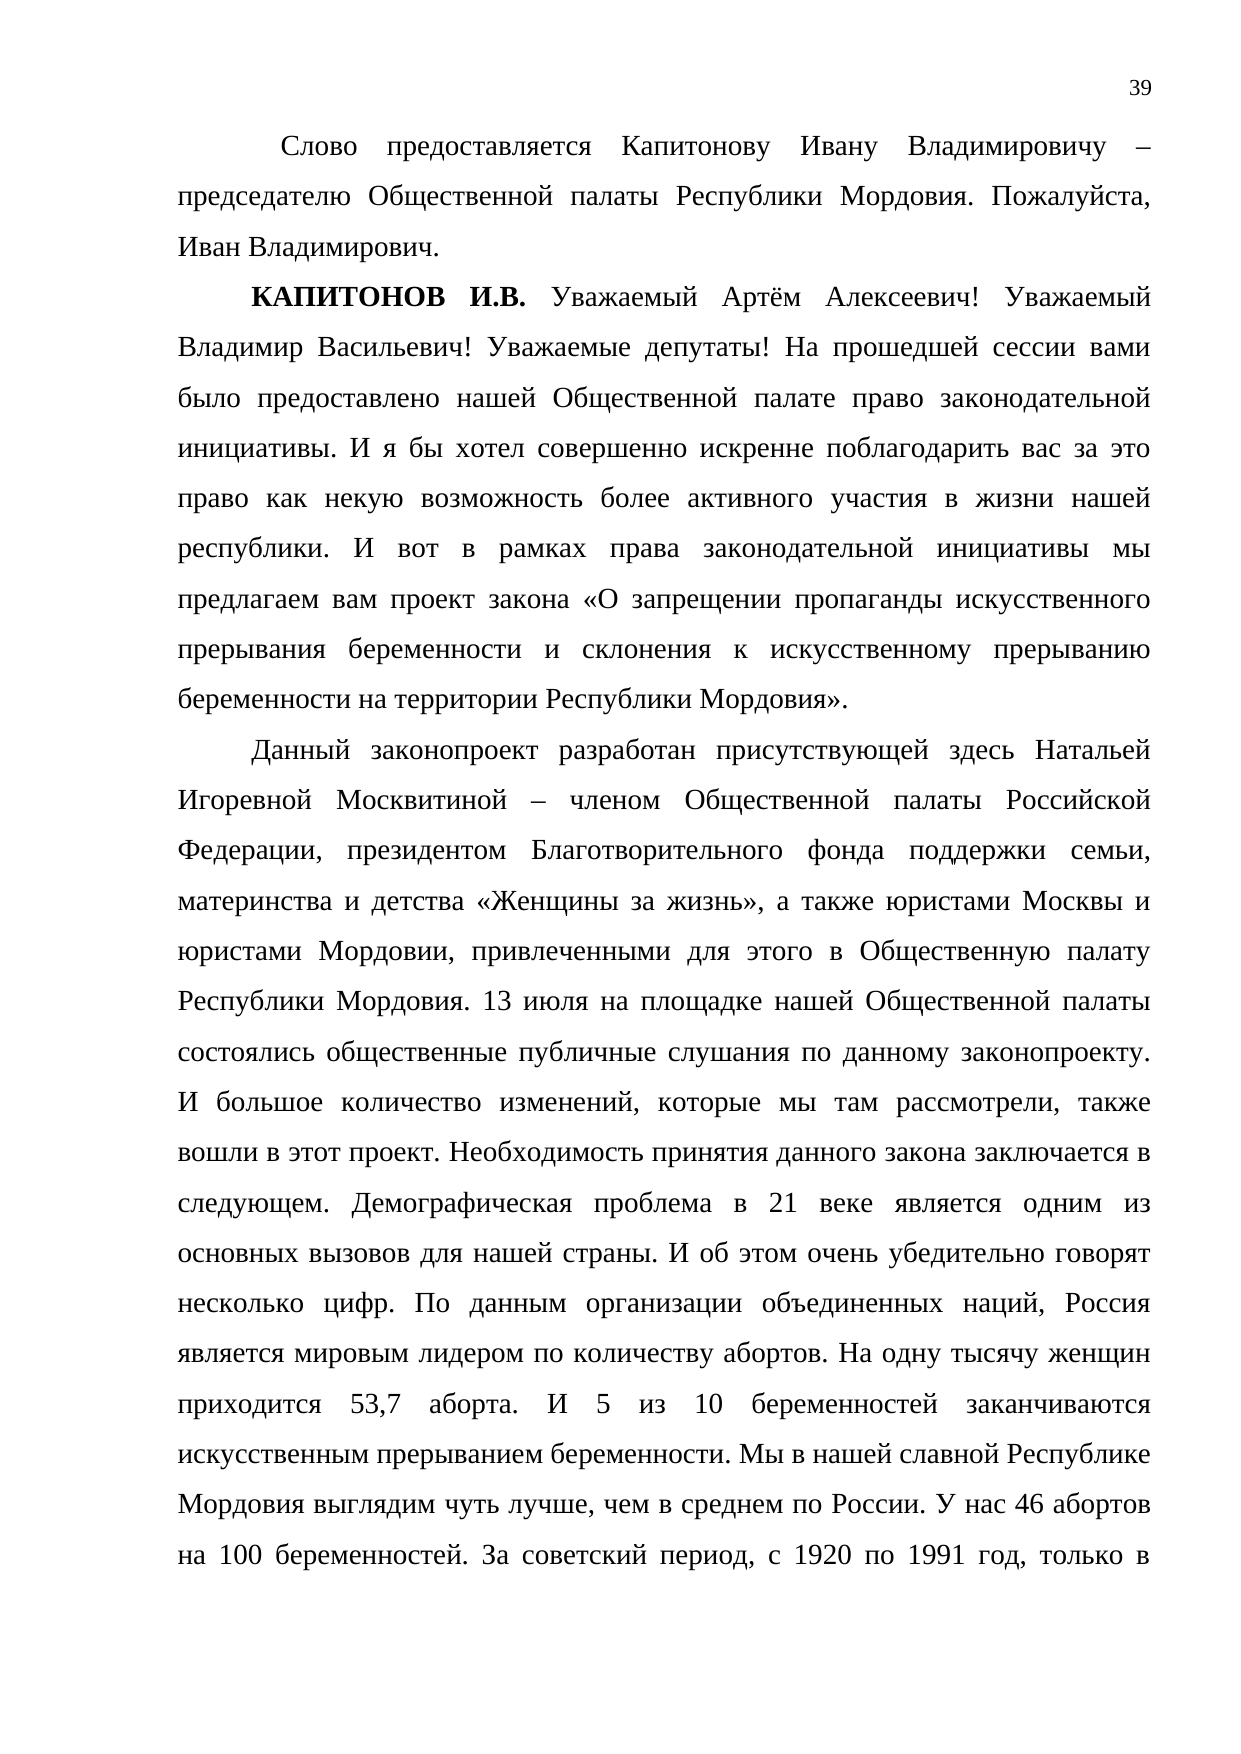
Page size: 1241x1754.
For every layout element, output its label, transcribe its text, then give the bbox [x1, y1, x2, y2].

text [177, 732, 1152, 1629]
text КАПИТОНОВ И.В. Уважаемый Артём Алексеевич! Уважаемый Владимир Васильевич! Уважаемые депутаты! На прошедшей сессии вами было предоставлено нашей Общественной палате право законодательной инициативы. И я бы хотел совершенно искренне поблагодарить вас за это право как некую возможность более активного участия в жизни нашей республики. И вот в рамках права законодательной инициативы мы предлагаем вам проект закона «О запрещении пропаганды искусственного прерывания беременности и склонения к искусственному прерыванию беременности на территории Республики Мордовия». [177, 279, 1152, 715]
text Слово предоставляется Капитонову Ивану Владимировичу – председателю Общественной палаты Республики Мордовия. Пожалуйста, Иван Владимирович. [177, 128, 1152, 262]
